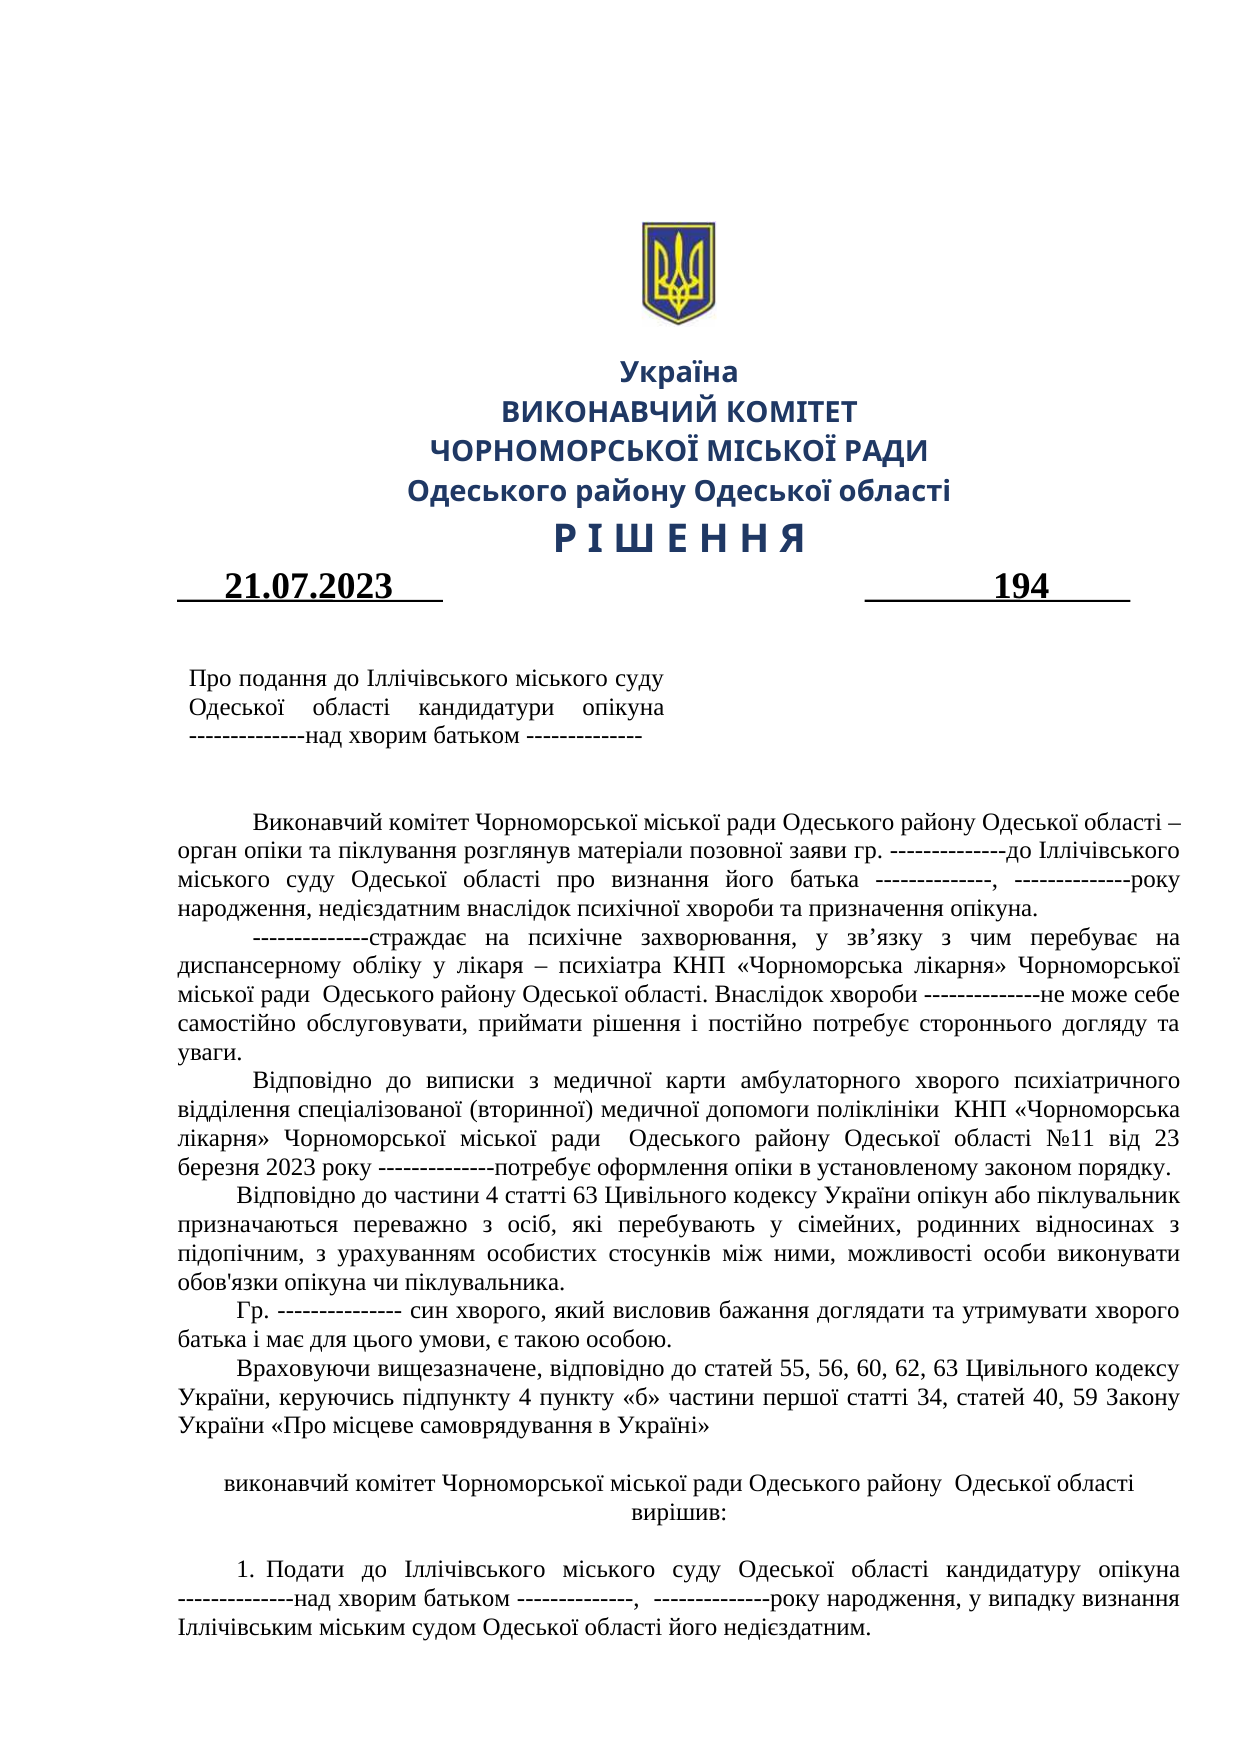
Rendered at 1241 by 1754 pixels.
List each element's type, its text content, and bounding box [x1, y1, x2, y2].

table_header Про подання до Іллічівського міського суду Одеської області кандидатури опікуна --------------над хворим батьком -------------- [177, 663, 676, 749]
text Одеського району Одеської області [177, 470, 1181, 510]
text Відповідно до виписки з медичної карти амбулаторного хворого психіатричного відділення спеціалізованої (вторинної) медичної допомоги поліклініки КНП «Чорноморська лікарня» Чорноморської міської ради Одеського району Одеської області №11 від 23 березня 2023 року --------------потребує оформлення опіки в установленому законом порядку. [177, 1066, 1181, 1181]
text Виконавчий комітет Чорноморської міської ради Одеського району Одеської області – орган опіки та піклування розглянув матеріали позовної заяви гр. --------------до Іллічівського міського суду Одеської області про визнання його батька --------------, --------------року народження, недієздатним внаслідок психічної хвороби та призначення опікуна. [177, 807, 1181, 922]
picture [641, 221, 717, 327]
text виконавчий комітет Чорноморської міської ради Одеського району Одеської області вирішив: [177, 1468, 1181, 1526]
text Україна [177, 351, 1181, 391]
text 21.07.2023 194 [177, 564, 1181, 607]
text --------------страждає на психічне захворювання, у зв’язку з чим перебуває на диспансерному обліку у лікаря – психіатра КНП «Чорноморська лікарня» Чорноморської міської ради Одеського району Одеської області. Внаслідок хвороби --------------не може себе самостійно обслуговувати, приймати рішення і постійно потребує стороннього догляду та уваги. [177, 922, 1181, 1066]
text Враховуючи вищезазначене, відповідно до статей 55, 56, 60, 62, 63 Цивільного кодексу України, керуючись підпункту 4 пункту «б» частини першої статті 34, статей 40, 59 Закону України «Про місцеве самоврядування в Україні» [177, 1353, 1181, 1439]
list Подати до Іллічівського міського суду Одеської області кандидатуру опікуна --------------над хворим батьком --------------, --------------року народження, у випадку визнання Іллічівським міським судом Одеської області його недієздатним. [177, 1554, 1181, 1641]
text Р І Ш Е Н Н Я [177, 510, 1181, 564]
text ЧОРНОМОРСЬКОЇ МІСЬКОЇ РАДИ [177, 431, 1181, 470]
text Відповідно до частини 4 статті 63 Цивільного кодексу України опікун або піклувальник призначаються переважно з осіб, які перебувають у сімейних, родинних відносинах з підопічним, з урахуванням особистих стосунків між ними, можливості особи виконувати обов'язки опікуна чи піклувальника. [177, 1181, 1181, 1296]
text Гр. --------------- син хворого, який висловив бажання доглядати та утримувати хворого батька і має для цього умови, є такою особою. [177, 1296, 1181, 1353]
text ВИКОНАВЧИЙ КОМІТЕТ [177, 391, 1181, 431]
